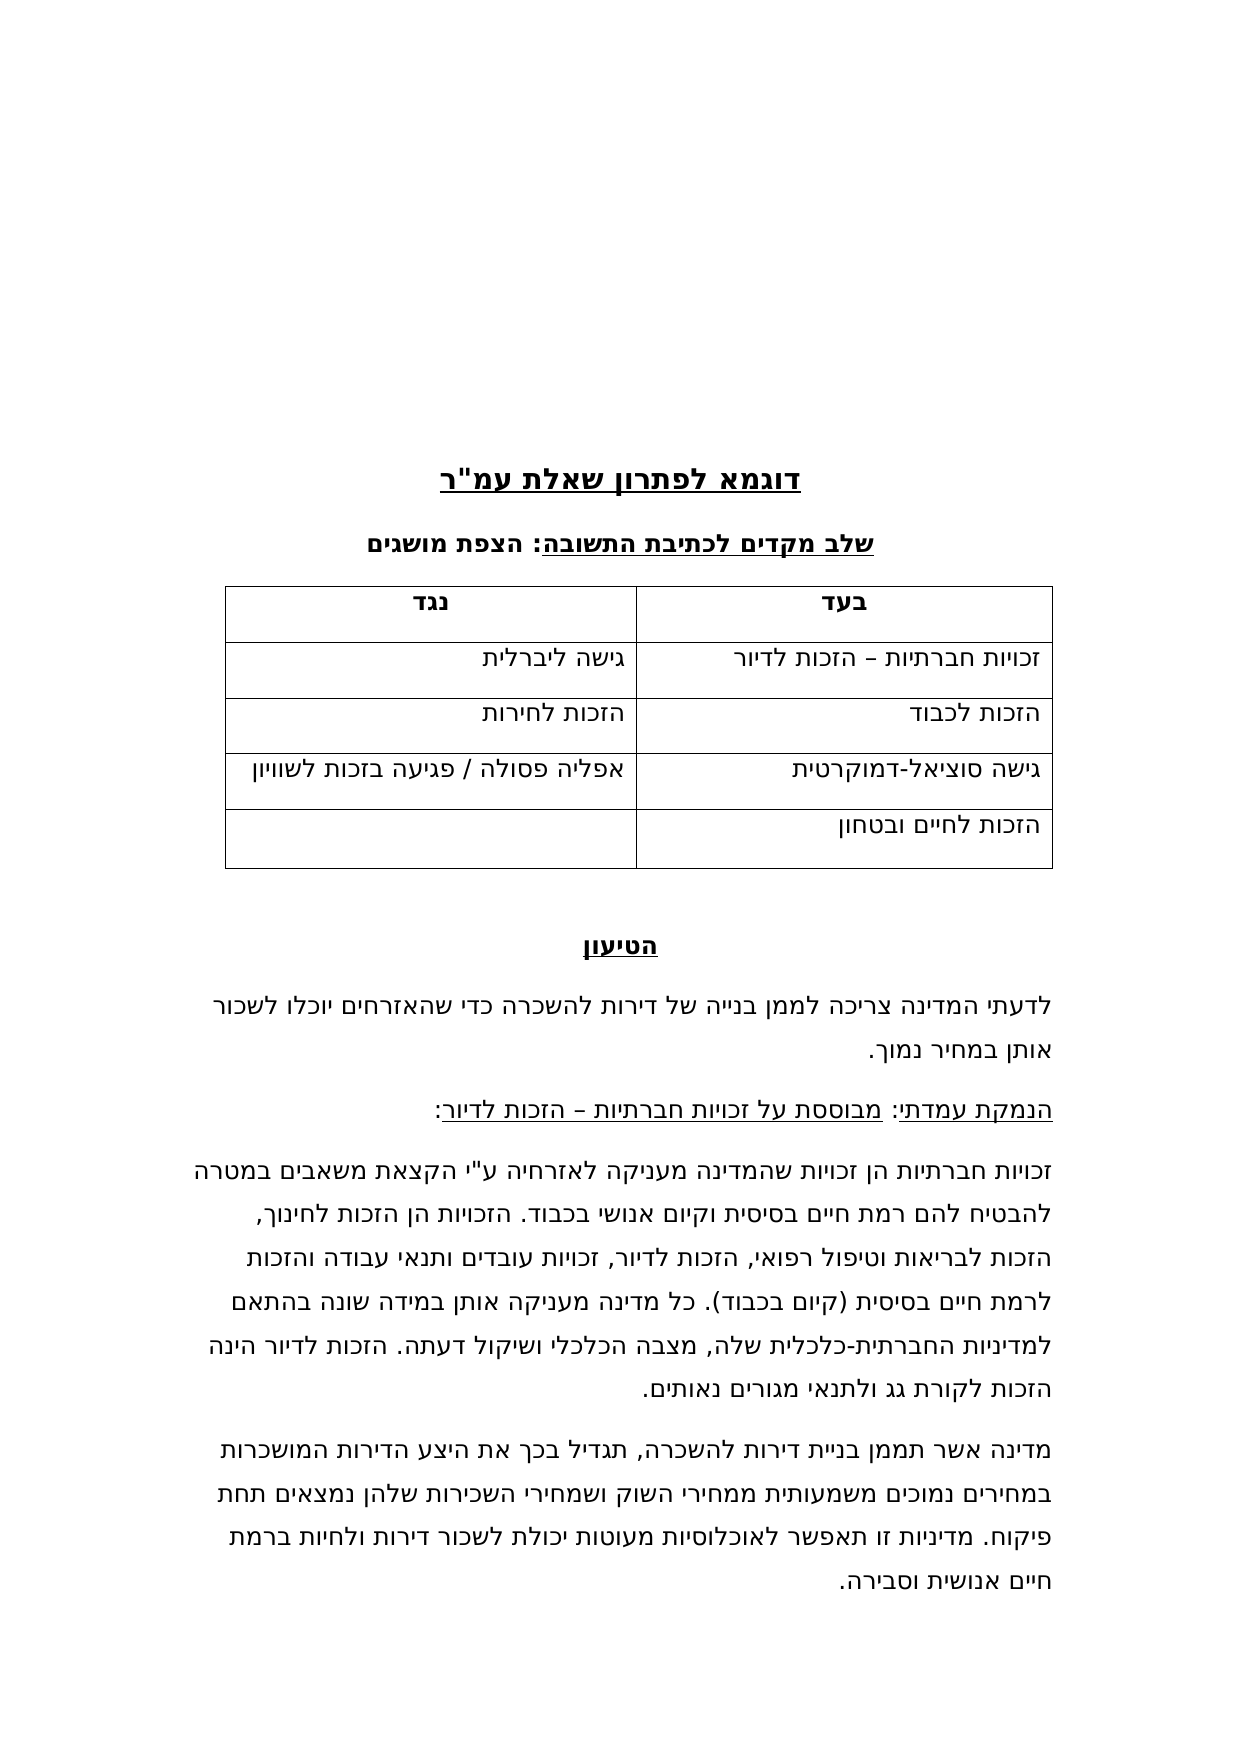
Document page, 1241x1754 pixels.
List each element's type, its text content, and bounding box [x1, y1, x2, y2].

table_header בעד [637, 587, 1052, 642]
text הטיעון [187, 931, 1053, 960]
table_cell הזכות לחיים ובטחון [637, 810, 1052, 867]
table_cell [226, 810, 636, 867]
text הנמקת עמדתי: מבוססת על זכויות חברתיות – הזכות לדיור: [187, 1096, 1053, 1125]
text מדינה אשר תממן בניית דירות להשכרה, תגדיל בכך את היצע הדירות המושכרות במחירים נמוכים משמעותית ממחירי השוק ושמחירי השכירות שלהן נמצאים תחת פיקוח. מדיניות זו תאפשר לאוכלוסיות מעוטות יכולת לשכור דירות ולחיות ברמת חיים אנושית וסבירה. [187, 1435, 1053, 1596]
table_cell אפליה פסולה / פגיעה בזכות לשוויון [226, 754, 636, 809]
text שלב מקדים לכתיבת התשובה: הצפת מושגים [187, 529, 1053, 559]
table_cell גישה ליברלית [226, 643, 636, 697]
table_cell גישה סוציאל-דמוקרטית [637, 754, 1052, 809]
table_header נגד [226, 587, 636, 642]
table_cell הזכות לכבוד [637, 699, 1052, 753]
table_cell זכויות חברתיות – הזכות לדיור [637, 643, 1052, 697]
text לדעתי המדינה צריכה לממן בנייה של דירות להשכרה כדי שהאזרחים יוכלו לשכור אותן במחיר נמוך. [187, 991, 1053, 1064]
table_cell הזכות לחירות [226, 699, 636, 753]
text דוגמא לפתרון שאלת עמ"ר [187, 462, 1053, 496]
text זכויות חברתיות הן זכויות שהמדינה מעניקה לאזרחיה ע"י הקצאת משאבים במטרה להבטיח להם רמת חיים בסיסית וקיום אנושי בכבוד. הזכויות הן הזכות לחינוך, הזכות לבריאות וטיפול רפואי, הזכות לדיור, זכויות עובדים ותנאי עבודה והזכות לרמת חיים בסיסית (קיום בכבוד). כל מדינה מעניקה אותן במידה שונה בהתאם למדיניות החברתית-כלכלית שלה, מצבה הכלכלי ושיקול דעתה. הזכות לדיור הינה הזכות לקורת גג ולתנאי מגורים נאותים. [187, 1156, 1053, 1404]
